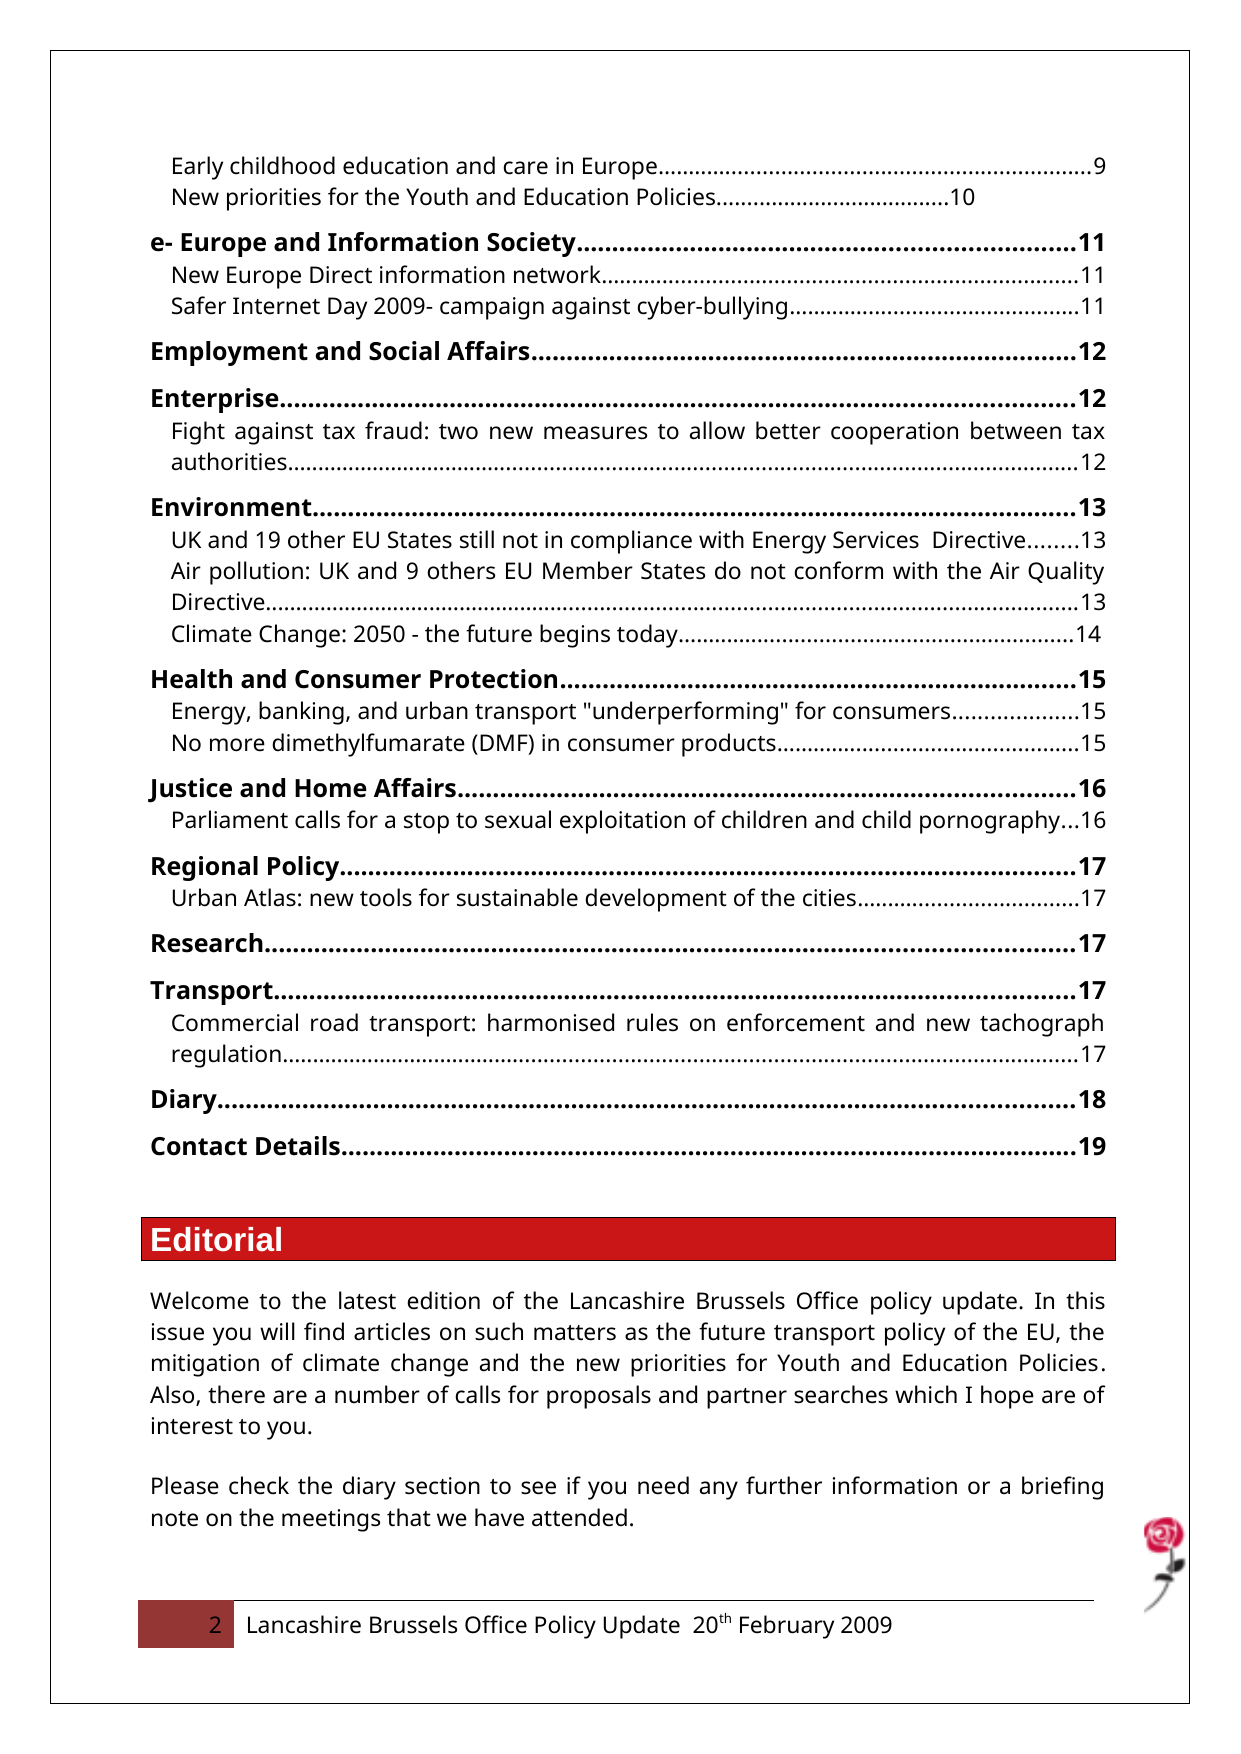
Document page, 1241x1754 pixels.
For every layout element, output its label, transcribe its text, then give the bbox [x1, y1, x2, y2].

text Transport 17 [150, 972, 1106, 1007]
text Climate Change: 2050 - the future begins today 14 [171, 617, 1106, 649]
text Urban Atlas: new tools for sustainable development of the cities 17 [171, 882, 1106, 913]
text Safer Internet Day 2009- campaign against cyber-bullying 11 [171, 290, 1106, 322]
text Environment 13 [150, 490, 1106, 524]
picture [1143, 1517, 1189, 1625]
text Fight against tax fraud: two new measures to allow better cooperation between tax authorities 12 [171, 415, 1106, 477]
text Commercial road transport: harmonised rules on enforcement and new tachograph regulation 17 [171, 1007, 1106, 1069]
text New priorities for the Youth and Education Policies......................................10 [171, 181, 1106, 212]
subtitle Editorial [142, 1218, 1115, 1260]
text New Europe Direct information network 11 [171, 259, 1106, 290]
text e- Europe and Information Society 11 [150, 225, 1106, 259]
text UK and 19 other EU States still not in compliance with Energy Services Directive 13 [171, 524, 1106, 555]
text Air pollution: UK and 9 others EU Member States do not conform with the Air Quality Directive 13 [171, 555, 1106, 617]
text Diary 18 [150, 1082, 1106, 1116]
text Welcome to the latest edition of the Lancashire Brussels Office policy update. In this issue you will find articles on such matters as the future transport policy of the EU, the mitigation of climate change and the new priorities for Youth and Education Policies. Also, there are a number of calls for proposals and partner searches which I hope are of interest to you. [150, 1285, 1106, 1441]
text Parliament calls for a stop to sexual exploitation of children and child pornography 16 [171, 804, 1106, 836]
text Energy, banking, and urban transport "underperforming" for consumers 15 [171, 695, 1106, 727]
text Contact Details 19 [150, 1128, 1106, 1162]
text Health and Consumer Protection 15 [150, 661, 1106, 695]
text Early childhood education and care in Europe 9 [171, 150, 1106, 181]
text Research 17 [150, 926, 1106, 960]
text Regional Policy 17 [150, 848, 1106, 882]
text Enterprise 12 [150, 381, 1106, 415]
text Justice and Home Affairs 16 [150, 770, 1106, 804]
text Please check the diary section to see if you need any further information or a briefing note on the meetings that we have attended. [150, 1470, 1106, 1533]
text Employment and Social Affairs 12 [150, 334, 1106, 368]
text No more dimethylfumarate (DMF) in consumer products 15 [171, 727, 1106, 758]
